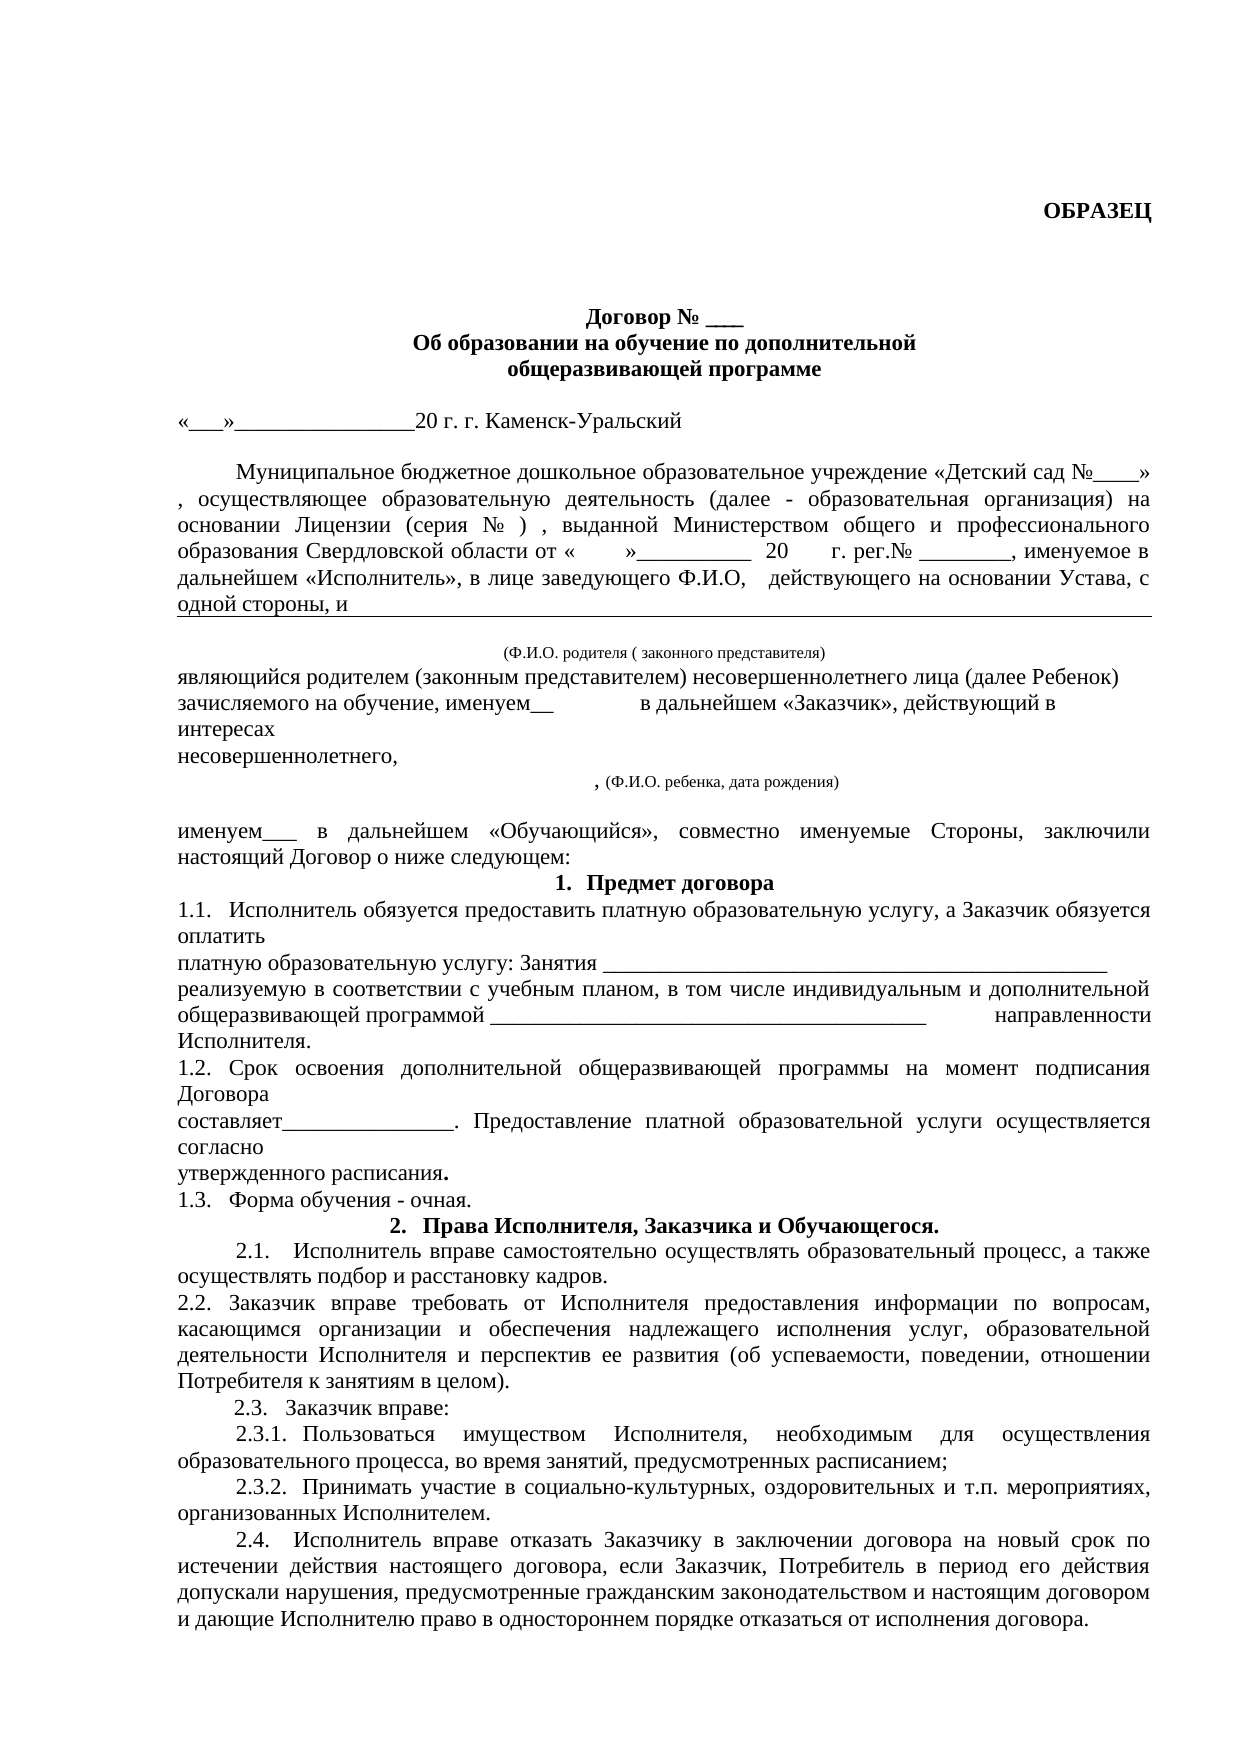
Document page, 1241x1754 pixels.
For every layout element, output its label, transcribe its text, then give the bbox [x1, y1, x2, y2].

list Исполнитель обязуется предоставить платную образовательную услугу, а Заказчик обязуется оплатить [177, 896, 1152, 948]
text являющийся родителем (законным представителем) несовершеннолетнего лица (далее Ребенок) зачисляемого на обучение, именуем__ в дальнейшем «Заказчик», действующий в интересах [177, 663, 1152, 742]
text «___» 20 г. г. Каменск-Уральский [177, 407, 1152, 433]
list Заказчик вправе требовать от Исполнителя предоставления информации по вопросам, касающимся организации и обеспечения надлежащего исполнения услуг, образовательной деятельности Исполнителя и перспектив ее развития (об успеваемости, поведении, отношении Потребителя к занятиям в целом). [177, 1288, 1152, 1394]
list Форма обучения - очная. [177, 1186, 1152, 1212]
list Предмет договора [177, 869, 1152, 896]
text платную образовательную услугу: Занятия [177, 948, 1152, 975]
list Срок освоения дополнительной общеразвивающей программы на момент подписания Договора [177, 1054, 1152, 1107]
list Принимать участие в социально-культурных, оздоровительных и т.п. мероприятиях, организованных Исполнителем. [177, 1473, 1152, 1526]
text (Ф.И.О. родителя ( законного представителя) [177, 642, 1152, 662]
list Пользоваться имуществом Исполнителя, необходимым для осуществления образовательного процесса, во время занятий, предусмотренных расписанием; [177, 1420, 1152, 1473]
text именуем___ в дальнейшем «Обучающийся», совместно именуемые Стороны, заключили настоящий Договор о ниже следующем: [177, 817, 1152, 869]
text реализуемую в соответствии с учебным планом, в том числе индивидуальным и дополнительной общеразвивающей программой направленности Исполнителя. [177, 975, 1152, 1054]
text Договор № [177, 303, 1152, 329]
text несовершеннолетнего, [177, 742, 1152, 768]
list Исполнитель вправе самостоятельно осуществлять образовательный процесс, а также осуществлять подбор и расстановку кадров. [177, 1238, 1152, 1288]
text составляет . Предоставление платной образовательной услуги осуществляется согласно [177, 1107, 1152, 1159]
text Муниципальное бюджетное дошкольное образовательное учреждение «Детский сад №____» , осуществляющее образовательную деятельность (далее - образовательная организация) на основании Лицензии (серия № ) , выданной Министерством общего и профессионального образования Свердловской области от « »__________ 20 г. рег.№ ________, именуемое в дальнейшем «Исполнитель», в лице заведующего Ф.И.О, действующего на основании Устава, с одной стороны, и [177, 458, 1152, 616]
list Заказчик вправе: [177, 1394, 1152, 1420]
text утвержденного расписания. [177, 1159, 1152, 1186]
list Исполнитель вправе отказать Заказчику в заключении договора на новый срок по истечении действия настоящего договора, если Заказчик, Потребитель в период его действия допускали нарушения, предусмотренные гражданским законодательством и настоящим договором и дающие Исполнителю право в одностороннем порядке отказаться от исполнения договора. [177, 1526, 1152, 1631]
text , (Ф.И.О. ребенка, дата рождения) [177, 768, 1152, 792]
list Права Исполнителя, Заказчика и Обучающегося. [177, 1212, 1152, 1238]
text Об образовании на обучение по дополнительной общеразвивающей программе [177, 329, 1152, 382]
text ОБРАЗЕЦ [177, 197, 1152, 224]
